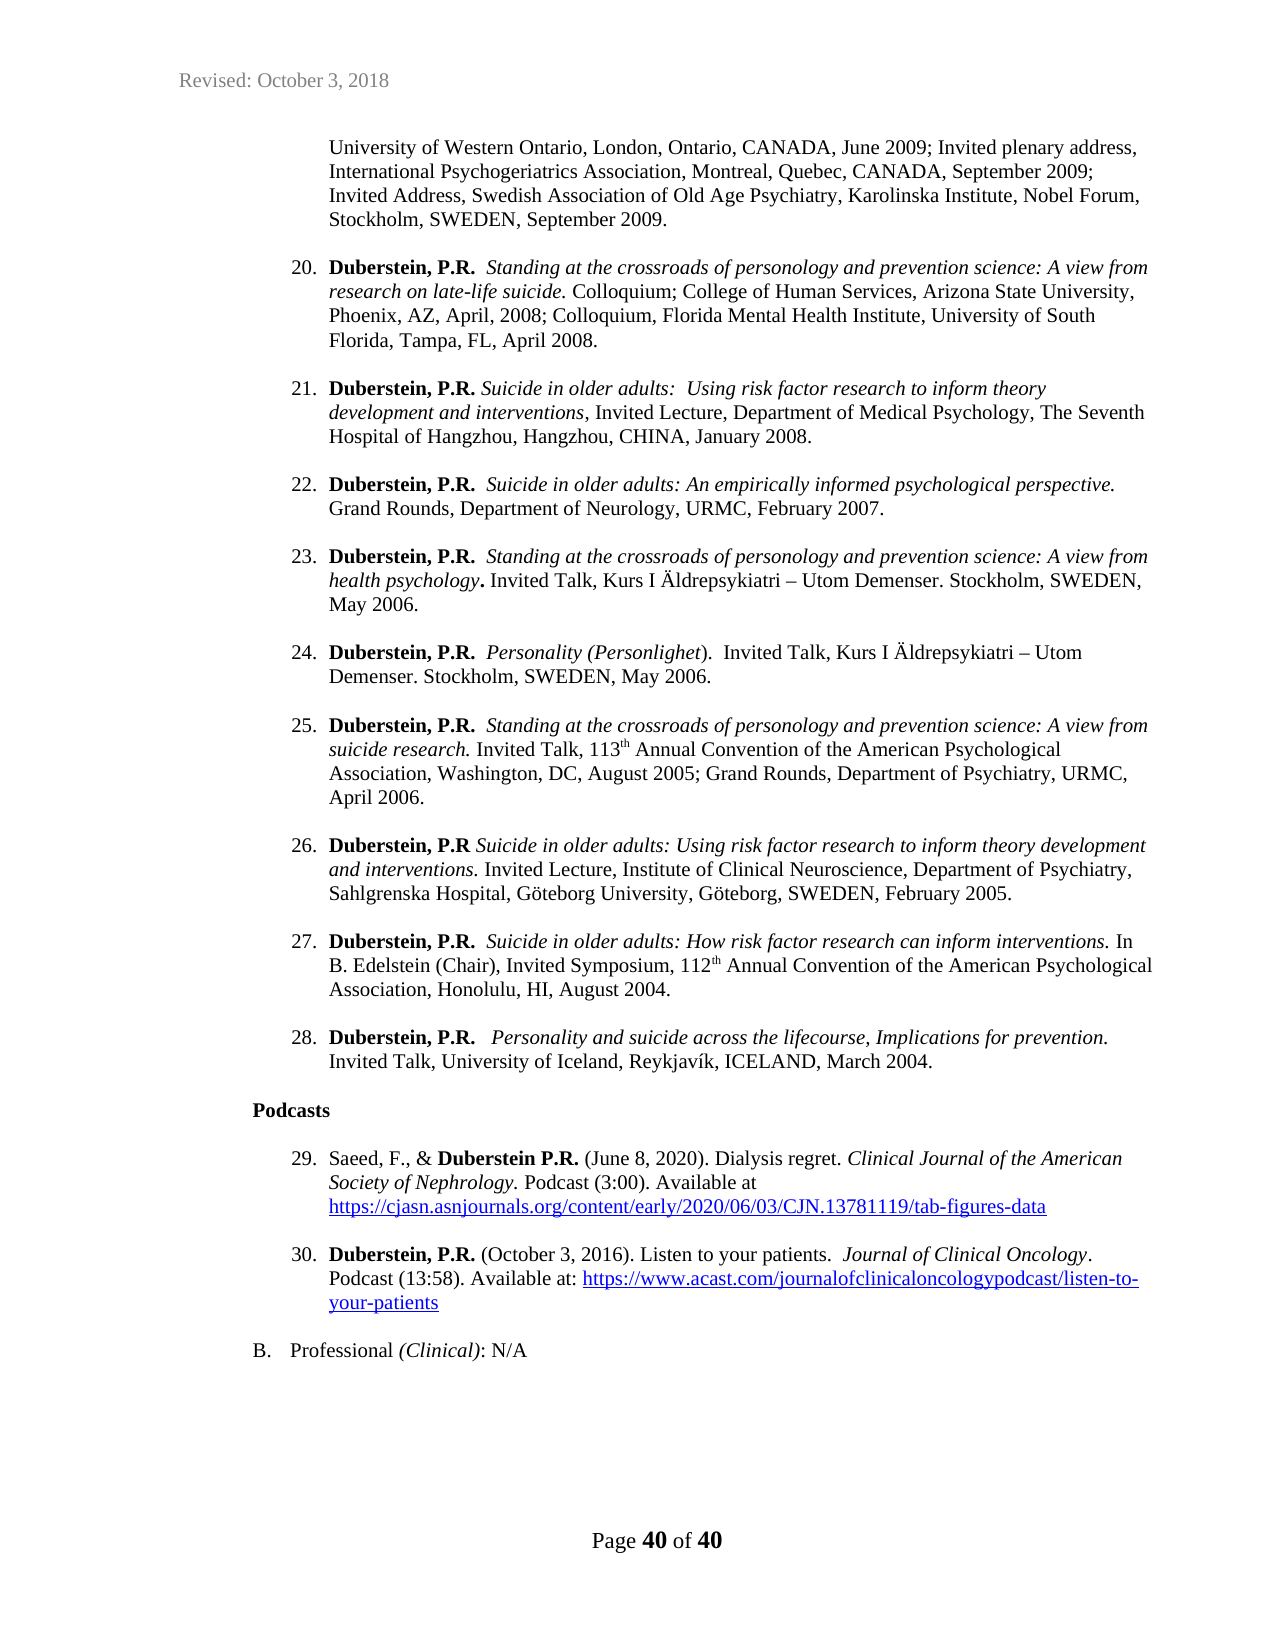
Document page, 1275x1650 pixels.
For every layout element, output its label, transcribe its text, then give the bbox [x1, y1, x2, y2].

list Duberstein, P.R. Suicide in older adults: Using risk factor research to inform theory development and interventions, Invited Lecture, Department of Medical Psychology, The Seventh Hospital of Hangzhou, Hangzhou, CHINA, January 2008. [291, 376, 1153, 448]
text B. Professional (Clinical): N/A [252, 1338, 1153, 1362]
list Saeed, F., & Duberstein P.R. (June 8, 2020). Dialysis regret. Clinical Journal of the American Society of Nephrology. Podcast (3:00). Available at https://cjasn.asnjournals.org/content/early/2020/06/03/CJN.13781119/tab-figures-data [291, 1146, 1153, 1218]
list Duberstein, P.R. Personality (Personlighet). Invited Talk, Kurs I Äldrepsykiatri – Utom Demenser. Stockholm, SWEDEN, May 2006. [291, 640, 1153, 688]
list Duberstein, P.R. Personality and suicide across the lifecourse, Implications for prevention. Invited Talk, University of Iceland, Reykjavík, ICELAND, March 2004. [291, 1025, 1153, 1073]
list Duberstein, P.R. Suicide in older adults: How risk factor research can inform interventions. In B. Edelstein (Chair), Invited Symposium, 112th Annual Convention of the American Psychological Association, Honolulu, HI, August 2004. [291, 929, 1153, 1001]
list Duberstein, P.R. (October 3, 2016). Listen to your patients. Journal of Clinical Oncology. Podcast (13:58). Available at: https://www.acast.com/journalofclinicaloncologypodcast/listen-to-your-patients [291, 1242, 1153, 1314]
list Duberstein, P.R. Standing at the crossroads of personology and prevention science: A view from suicide research. Invited Talk, 113th Annual Convention of the American Psychological Association, Washington, DC, August 2005; Grand Rounds, Department of Psychiatry, URMC, April 2006. [291, 712, 1153, 809]
text Podcasts [252, 1097, 1153, 1122]
list Duberstein, P.R. Standing at the crossroads of personology and prevention science: A view from health psychology. Invited Talk, Kurs I Äldrepsykiatri – Utom Demenser. Stockholm, SWEDEN, May 2006. [291, 544, 1153, 616]
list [291, 135, 1153, 231]
list Duberstein, P.R. Suicide in older adults: An empirically informed psychological perspective. Grand Rounds, Department of Neurology, URMC, February 2007. [291, 472, 1153, 520]
list Duberstein, P.R Suicide in older adults: Using risk factor research to inform theory development and interventions. Invited Lecture, Institute of Clinical Neuroscience, Department of Psychiatry, Sahlgrenska Hospital, Göteborg University, Göteborg, SWEDEN, February 2005. [291, 833, 1153, 905]
list Duberstein, P.R. Standing at the crossroads of personology and prevention science: A view from research on late-life suicide. Colloquium; College of Human Services, Arizona State University, Phoenix, AZ, April, 2008; Colloquium, Florida Mental Health Institute, University of South Florida, Tampa, FL, April 2008. [291, 255, 1153, 352]
